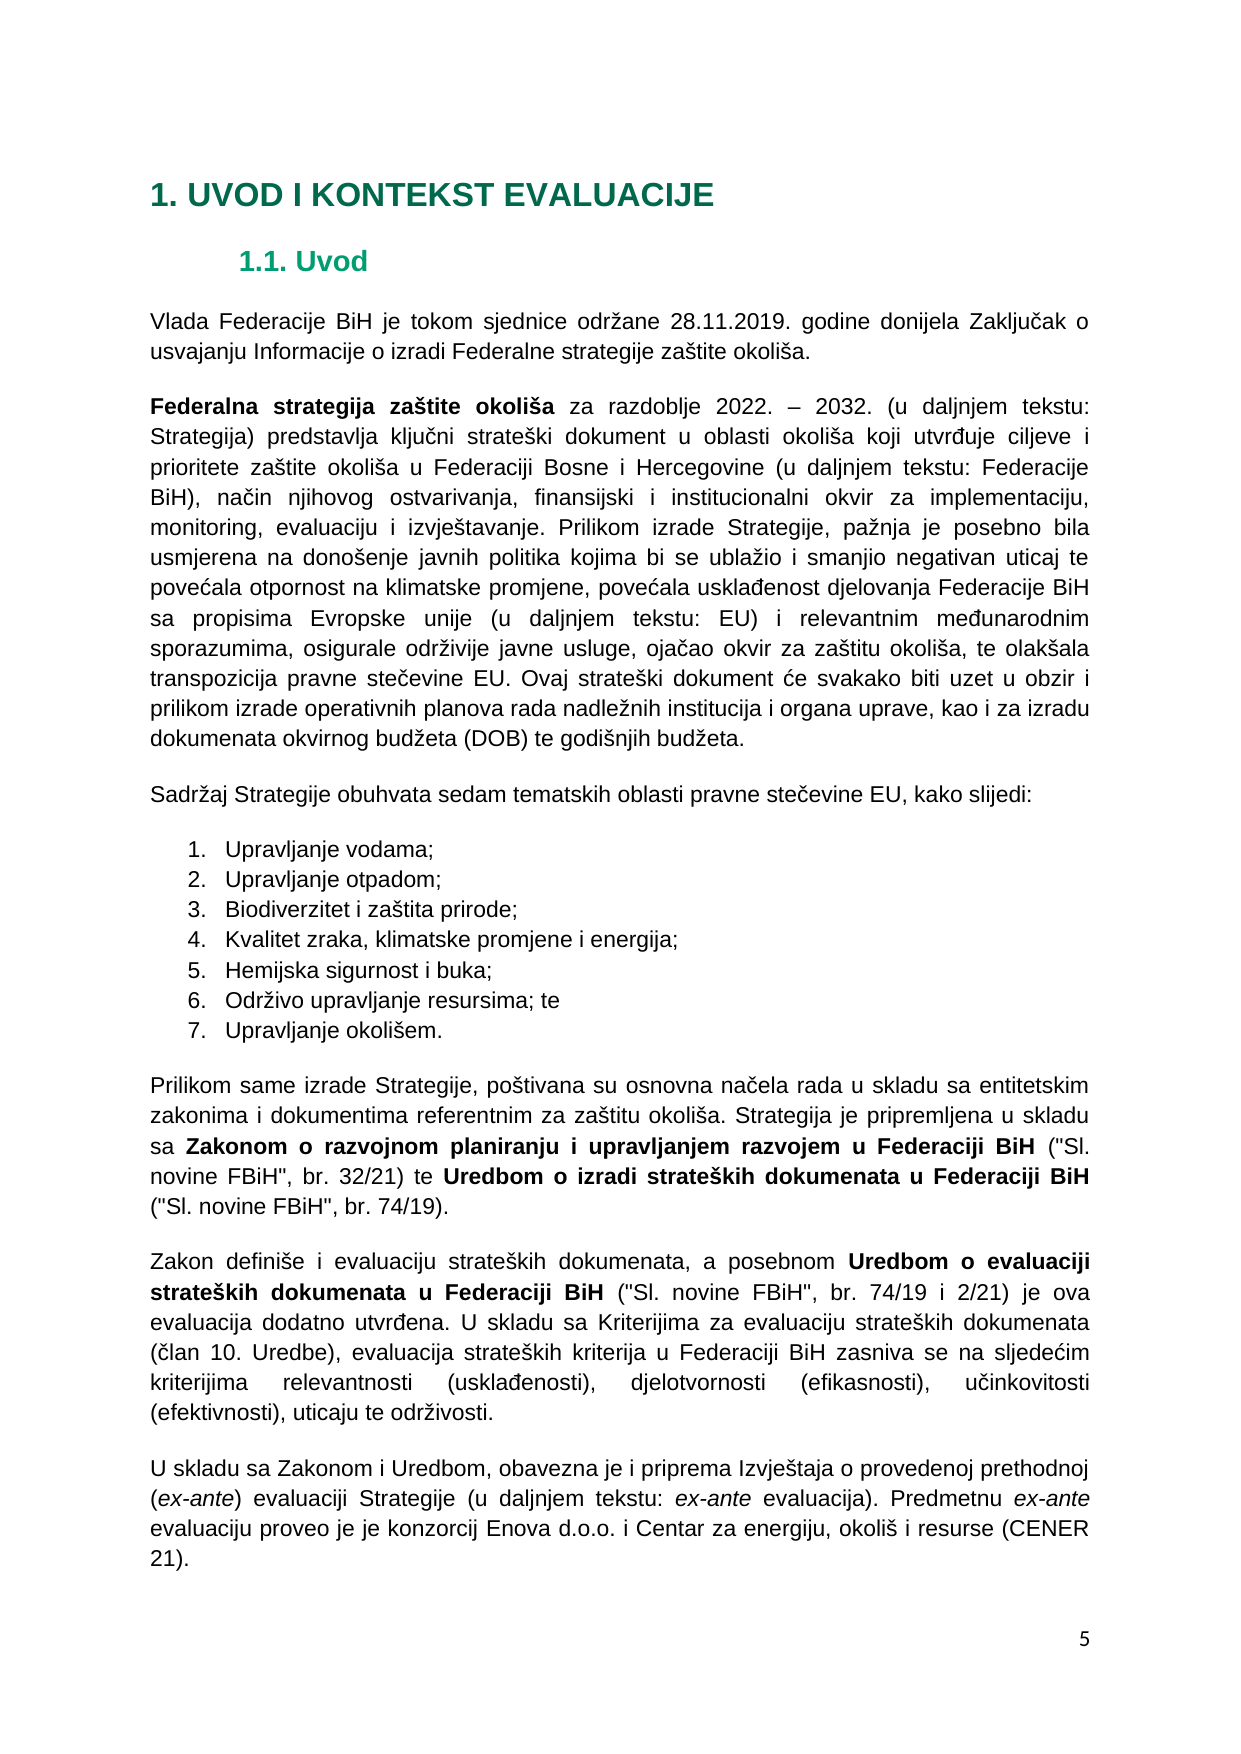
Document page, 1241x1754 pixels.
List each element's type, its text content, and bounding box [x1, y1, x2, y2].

text Zakon definiše i evaluaciju strateških dokumenata, a posebnom Uredbom o evaluaciji strateških dokumenata u Federaciji BiH ("Sl. novine FBiH", br. 74/19 i 2/21) je ova evaluacija dodatno utvrđena. U skladu sa Kriterijima za evaluaciju strateških dokumenata (član 10. Uredbe), evaluacija strateških kriterija u Federaciji BiH zasniva se na sljedećim kriterijima relevantnosti (usklađenosti), djelotvornosti (efikasnosti), učinkovitosti (efektivnosti), uticaju te održivosti. [150, 1248, 1090, 1426]
text Vlada Federacije BiH je tokom sjednice održane 28.11.2019. godine donijela Zaključak o usvajanju Informacije o izradi Federalne strategije zaštite okoliša. [150, 308, 1090, 364]
text Prilikom same izrade Strategije, poštivana su osnovna načela rada u skladu sa entitetskim zakonima i dokumentima referentnim za zaštitu okoliša. Strategija je pripremljena u skladu sa Zakonom o razvojnom planiranju i upravljanjem razvojem u Federaciji BiH ("Sl. novine FBiH", br. 32/21) te Uredbom o izradi strateških dokumenata u Federaciji BiH ("Sl. novine FBiH", br. 74/19). [150, 1072, 1090, 1219]
text Uvod [238, 244, 1090, 278]
text Federalna strategija zaštite okoliša za razdoblje 2022. – 2032. (u daljnjem tekstu: Strategija) predstavlja ključni strateški dokument u oblasti okoliša koji utvrđuje ciljeve i prioritete zaštite okoliša u Federaciji Bosne i Hercegovine (u daljnjem tekstu: Federacije BiH), način njihovog ostvarivanja, finansijski i institucionalni okvir za implementaciju, monitoring, evaluaciju i izvještavanje. Prilikom izrade Strategije, pažnja je posebno bila usmjerena na donošenje javnih politika kojima bi se ublažio i smanjio negativan uticaj te povećala otpornost na klimatske promjene, povećala usklađenost djelovanja Federacije BiH sa propisima Evropske unije (u daljnjem tekstu: EU) i relevantnim međunarodnim sporazumima, osigurale održivije javne usluge, ojačao okvir za zaštitu okoliša, te olakšala transpozicija pravne stečevine EU. Ovaj strateški dokument će svakako biti uzet u obzir i prilikom izrade operativnih planova rada nadležnih institucija i organa uprave, kao i za izradu dokumenata okvirnog budžeta (DOB) te godišnjih budžeta. [150, 393, 1090, 752]
list Upravljanje okolišem. [187, 1017, 1090, 1043]
text Sadržaj Strategije obuhvata sedam tematskih oblasti pravne stečevine EU, kako slijedi: [150, 781, 1090, 807]
list Biodiverzitet i zaštita prirode; [187, 896, 1090, 923]
text U skladu sa Zakonom i Uredbom, obavezna je i priprema Izvještaja o provedenoj prethodnoj (ex-ante) evaluaciji Strategije (u daljnjem tekstu: ex-ante evaluacija). Predmetnu ex-ante evaluaciju proveo je je konzorcij Enova d.o.o. i Centar za energiju, okoliš i resurse (CENER 21). [150, 1454, 1090, 1572]
list Održivo upravljanje resursima; te [187, 987, 1090, 1013]
text UVOD I KONTEKST EVALUACIJE [150, 175, 1090, 213]
list Kvalitet zraka, klimatske promjene i energija; [187, 926, 1090, 953]
list Upravljanje otpadom; [187, 866, 1090, 892]
list Upravljanje vodama; [187, 836, 1090, 862]
list Hemijska sigurnost i buka; [187, 957, 1090, 983]
